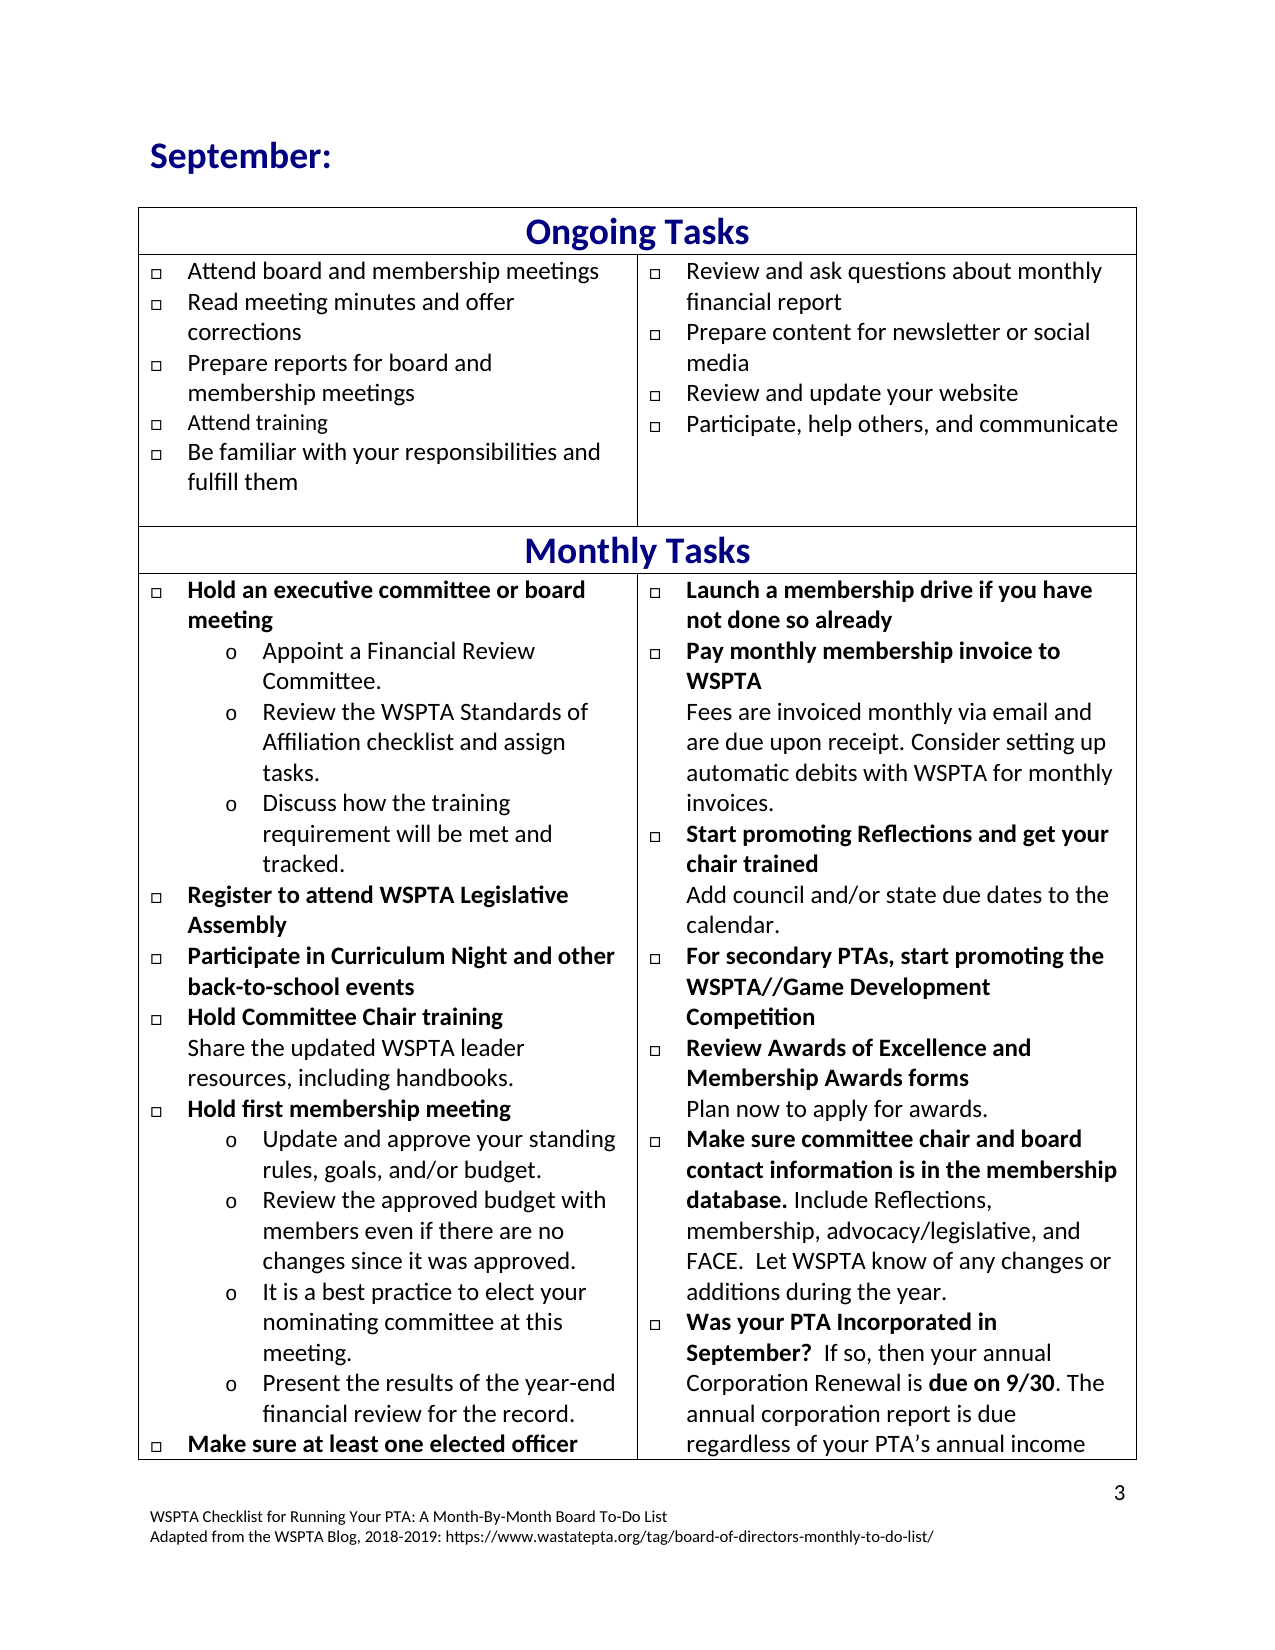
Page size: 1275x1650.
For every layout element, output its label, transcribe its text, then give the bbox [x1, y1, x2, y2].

text September: [150, 132, 1125, 178]
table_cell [139, 574, 637, 1459]
table_header Ongoing Tasks [139, 208, 1136, 254]
table_cell Review and ask questions about monthly financial report Prepare content for newsletter or social media Review and update your website Participate, help others, and communicate [638, 255, 1136, 526]
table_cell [638, 574, 1136, 1459]
table_cell Monthly Tasks [139, 527, 1136, 573]
table_cell Attend board and membership meetings Read meeting minutes and offer corrections Prepare reports for board and membership meetings Attend training Be familiar with your responsibilities and fulfill them [139, 255, 637, 526]
